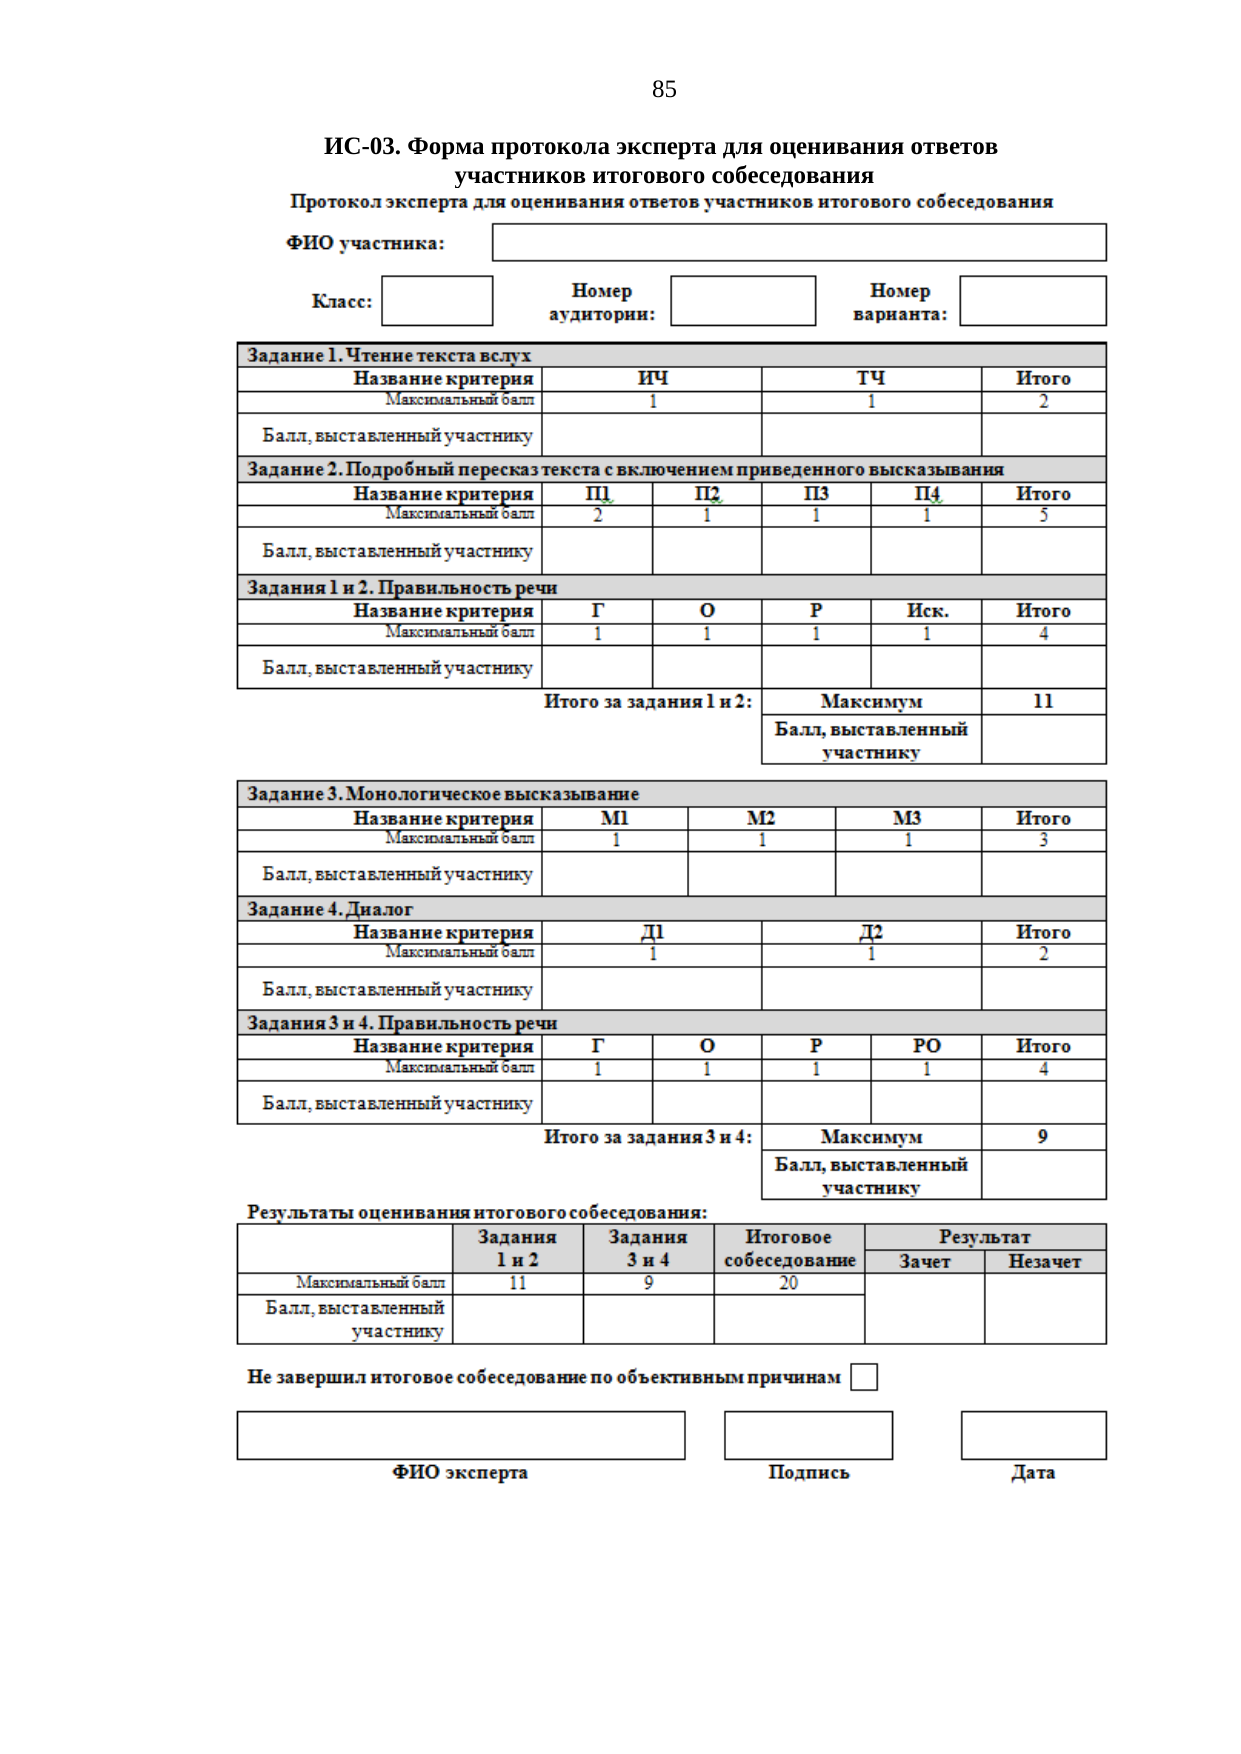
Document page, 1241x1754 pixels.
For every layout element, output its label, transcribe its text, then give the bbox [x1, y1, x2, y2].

picture [177, 188, 1152, 1485]
text ИС-03. Форма протокола эксперта для оценивания ответов участников итогового собеседования [177, 131, 1152, 188]
